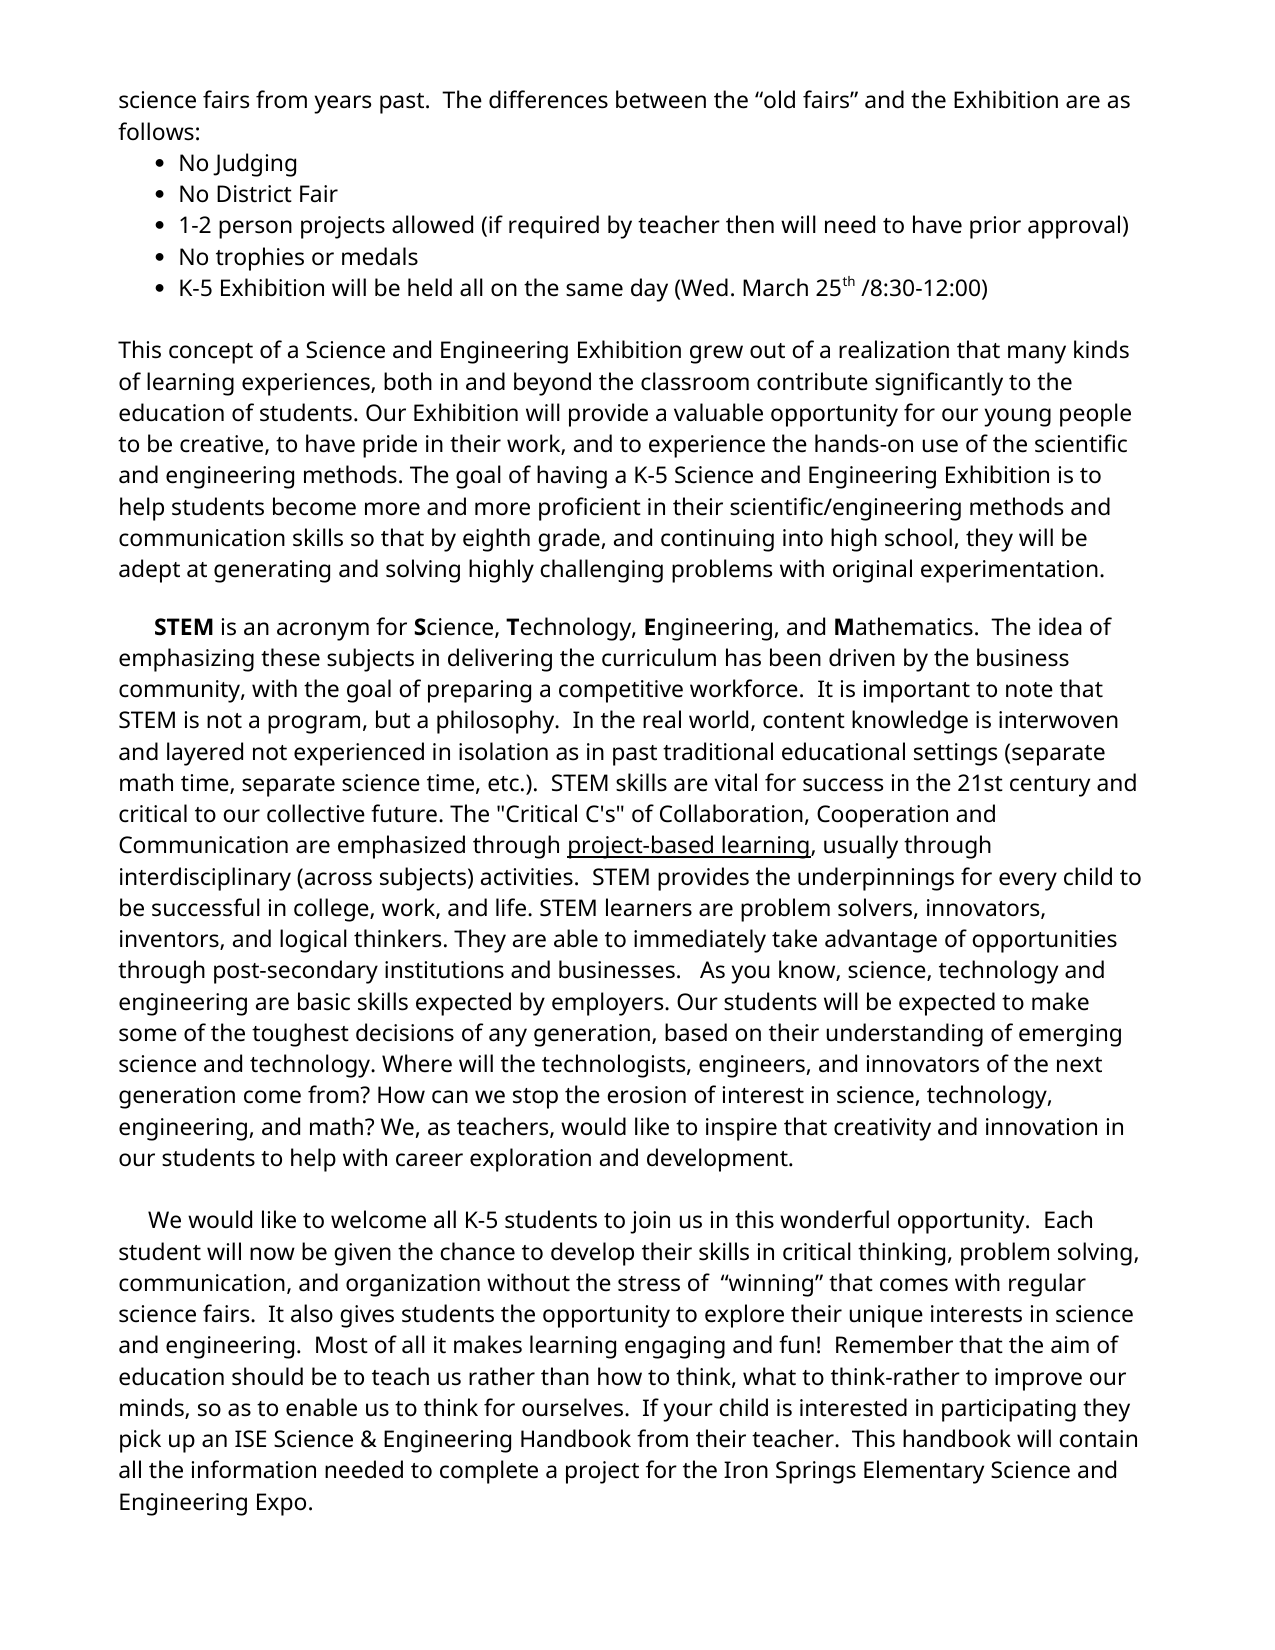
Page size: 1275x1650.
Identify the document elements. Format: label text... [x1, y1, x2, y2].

list 1-2 person projects allowed (if required by teacher then will need to have prior approval) [156, 209, 1147, 241]
list No trophies or medals [156, 241, 1147, 272]
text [118, 84, 1147, 147]
text STEM is an acronym for Science, Technology, Engineering, and Mathematics. The idea of emphasizing these subjects in delivering the curriculum has been driven by the business community, with the goal of preparing a competitive workforce. It is important to note that STEM is not a program, but a philosophy. In the real world, content knowledge is interwoven and layered not experienced in isolation as in past traditional educational settings (separate math time, separate science time, etc.). STEM skills are vital for success in the 21st century and critical to our collective future. The "Critical C's" of Collaboration, Cooperation and Communication are emphasized through project-based learning, usually through interdisciplinary (across subjects) activities. STEM provides the underpinnings for every child to be successful in college, work, and life. STEM learners are problem solvers, innovators, inventors, and logical thinkers. They are able to immediately take advantage of opportunities through post-secondary institutions and businesses. As you know, science, technology and engineering are basic skills expected by employers. Our students will be expected to make some of the toughest decisions of any generation, based on their understanding of emerging science and technology. Where will the technologists, engineers, and innovators of the next generation come from? How can we stop the erosion of interest in science, technology, engineering, and math? We, as teachers, would like to inspire that creativity and innovation in our students to help with career exploration and development. [118, 611, 1147, 1173]
text This concept of a Science and Engineering Exhibition grew out of a realization that many kinds of learning experiences, both in and beyond the classroom contribute significantly to the education of students. Our Exhibition will provide a valuable opportunity for our young people to be creative, to have pride in their work, and to experience the hands-on use of the scientific and engineering methods. The goal of having a K-5 Science and Engineering Exhibition is to help students become more and more proficient in their scientific/engineering methods and communication skills so that by eighth grade, and continuing into high school, they will be adept at generating and solving highly challenging problems with original experimentation. [118, 334, 1147, 584]
list No District Fair [156, 178, 1147, 209]
list No Judging [156, 147, 1147, 178]
list K-5 Exhibition will be held all on the same day (Wed. March 25th /8:30-12:00) [156, 272, 1147, 303]
text We would like to welcome all K-5 students to join us in this wonderful opportunity. Each student will now be given the chance to develop their skills in critical thinking, problem solving, communication, and organization without the stress of “winning” that comes with regular science fairs. It also gives students the opportunity to explore their unique interests in science and engineering. Most of all it makes learning engaging and fun! Remember that the aim of education should be to teach us rather than how to think, what to think-rather to improve our minds, so as to enable us to think for ourselves. If your child is interested in participating they pick up an ISE Science & Engineering Handbook from their teacher. This handbook will contain all the information needed to complete a project for the Iron Springs Elementary Science and Engineering Expo. [118, 1204, 1147, 1517]
